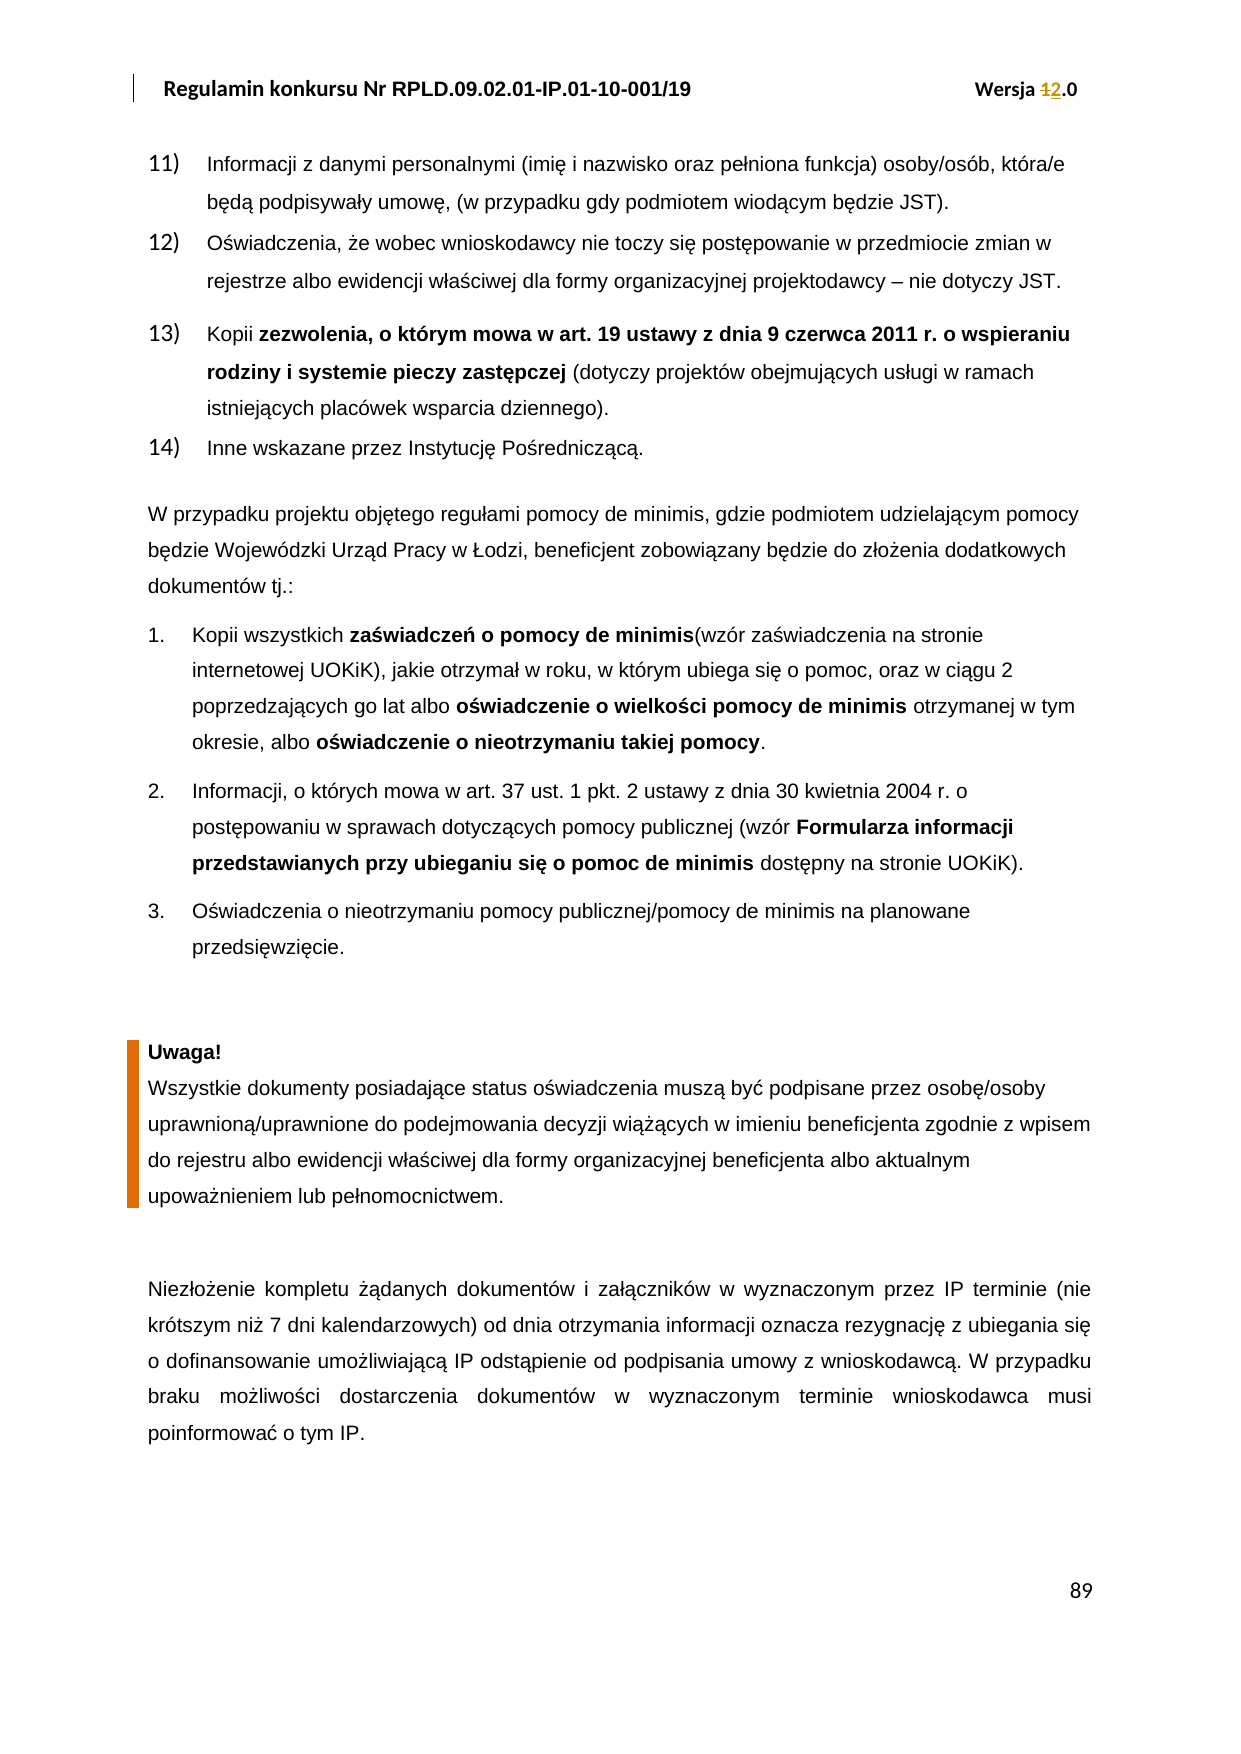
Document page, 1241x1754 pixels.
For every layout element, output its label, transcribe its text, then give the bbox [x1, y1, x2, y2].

text Wszystkie dokumenty posiadające status oświadczenia muszą być podpisane przez osobę/osoby uprawnioną/uprawnione do podejmowania decyzji wiążących w imieniu beneficjenta zgodnie z wpisem do rejestru albo ewidencji właściwej dla formy organizacyjnej beneficjenta albo aktualnym upoważnieniem lub pełnomocnictwem. [139, 1076, 1093, 1208]
text W przypadku projektu objętego regułami pomocy de minimis, gdzie podmiotem udzielającym pomocy będzie Wojewódzki Urząd Pracy w Łodzi, beneficjent zobowiązany będzie do złożenia dodatkowych dokumentów tj.: [148, 502, 1093, 598]
text Niezłożenie kompletu żądanych dokumentów i załączników w wyznaczonym przez IP terminie (nie krótszym niż 7 dni kalendarzowych) od dnia otrzymania informacji oznacza rezygnację z ubiegania się o dofinansowanie umożliwiającą IP odstąpienie od podpisania umowy z wnioskodawcą. W przypadku braku możliwości dostarczenia dokumentów w wyznaczonym terminie wnioskodawca musi poinformować o tym IP. [148, 1277, 1093, 1444]
list Oświadczenia o nieotrzymaniu pomocy publicznej/pomocy de minimis na planowane przedsięwzięcie. [148, 899, 1093, 959]
list Informacji z danymi personalnymi (imię i nazwisko oraz pełniona funkcja) osoby/osób, która/e będą podpisywały umowę, (w przypadku gdy podmiotem wiodącym będzie JST). [148, 148, 1093, 214]
list Informacji, o których mowa w art. 37 ust. 1 pkt. 2 ustawy z dnia 30 kwietnia 2004 r. o postępowaniu w sprawach dotyczących pomocy publicznej (wzór Formularza informacji przedstawianych przy ubieganiu się o pomoc de minimis dostępny na stronie UOKiK). [148, 779, 1093, 874]
list Inne wskazane przez Instytucję Pośredniczącą. [148, 431, 1093, 462]
list Kopii wszystkich zaświadczeń o pomocy de minimis(wzór zaświadczenia na stronie internetowej UOKiK), jakie otrzymał w roku, w którym ubiega się o pomoc, oraz w ciągu 2 poprzedzających go lat albo oświadczenie o wielkości pomocy de minimis otrzymanej w tym okresie, albo oświadczenie o nieotrzymaniu takiej pomocy. [148, 622, 1093, 754]
list Oświadczenia, że wobec wnioskodawcy nie toczy się postępowanie w przedmiocie zmian w rejestrze albo ewidencji właściwej dla formy organizacyjnej projektodawcy – nie dotyczy JST. [148, 226, 1093, 292]
text Uwaga! [139, 1040, 1093, 1064]
list Kopii zezwolenia, o którym mowa w art. 19 ustawy z dnia 9 czerwca 2011 r. o wspieraniu rodziny i systemie pieczy zastępczej (dotyczy projektów obejmujących usługi w ramach istniejących placówek wsparcia dziennego). [148, 317, 1093, 419]
